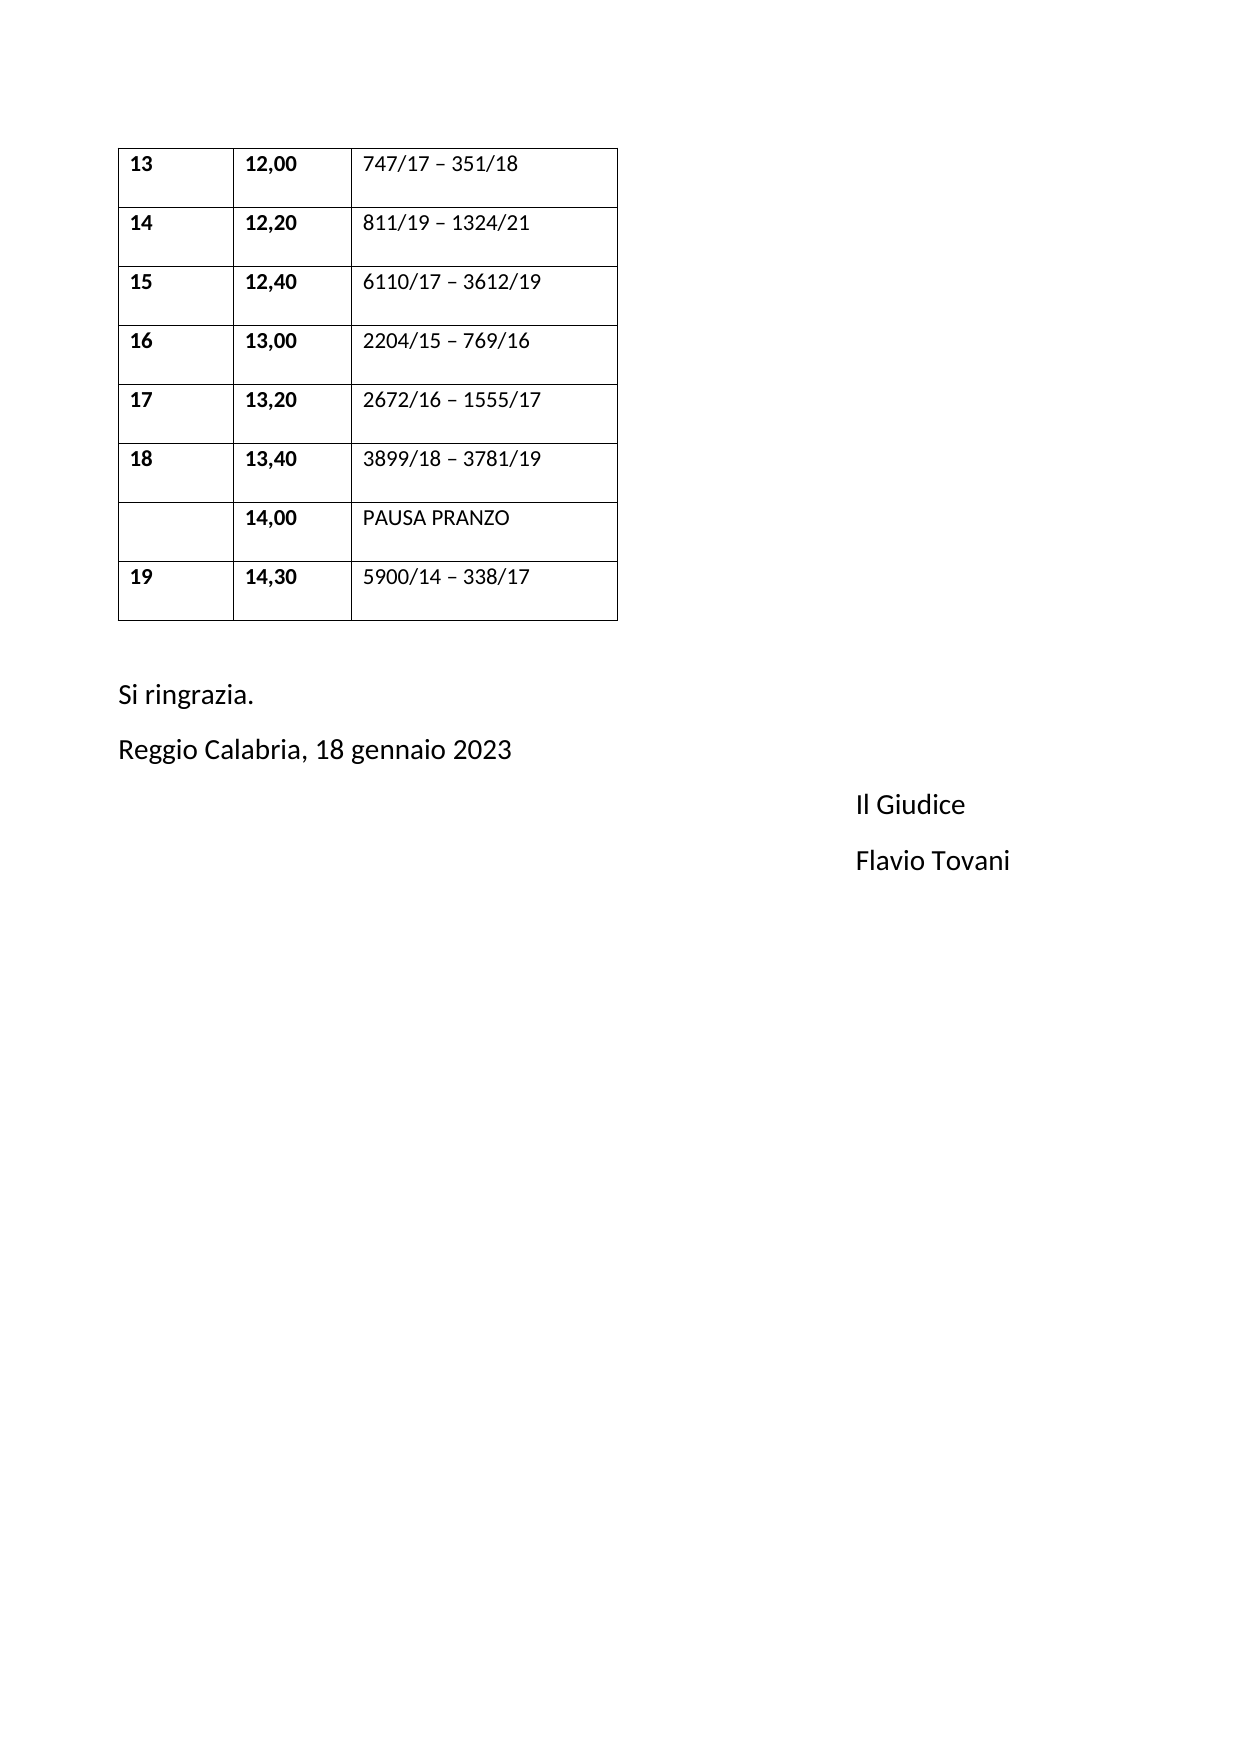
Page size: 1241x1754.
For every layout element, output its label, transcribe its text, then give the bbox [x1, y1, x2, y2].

table_cell 13 [119, 149, 233, 207]
table_cell 14,00 [234, 503, 351, 561]
text Il Giudice [118, 786, 1122, 822]
table_cell 15 [119, 267, 233, 325]
table_cell 14,30 [234, 562, 351, 620]
text Si ringrazia. [118, 676, 1122, 712]
table_cell 16 [119, 326, 233, 384]
table_cell 19 [119, 562, 233, 620]
table_cell 3899/18 – 3781/19 [352, 444, 617, 502]
table_cell 5900/14 – 338/17 [352, 562, 617, 620]
text Reggio Calabria, 18 gennaio 2023 [118, 731, 1122, 767]
table_cell 2204/15 – 769/16 [352, 326, 617, 384]
table_cell 2672/16 – 1555/17 [352, 385, 617, 443]
table_cell PAUSA PRANZO [352, 503, 617, 561]
table_cell 18 [119, 444, 233, 502]
table_cell 13,20 [234, 385, 351, 443]
text Flavio Tovani [782, 842, 1122, 877]
table_cell [119, 503, 233, 561]
table_cell 12,40 [234, 267, 351, 325]
table_cell 14 [119, 208, 233, 266]
table_cell 13,00 [234, 326, 351, 384]
table_cell 12,20 [234, 208, 351, 266]
table_cell 17 [119, 385, 233, 443]
table_cell 6110/17 – 3612/19 [352, 267, 617, 325]
table_cell 811/19 – 1324/21 [352, 208, 617, 266]
table_cell 13,40 [234, 444, 351, 502]
table_cell 747/17 – 351/18 [352, 149, 617, 207]
table_cell 12,00 [234, 149, 351, 207]
